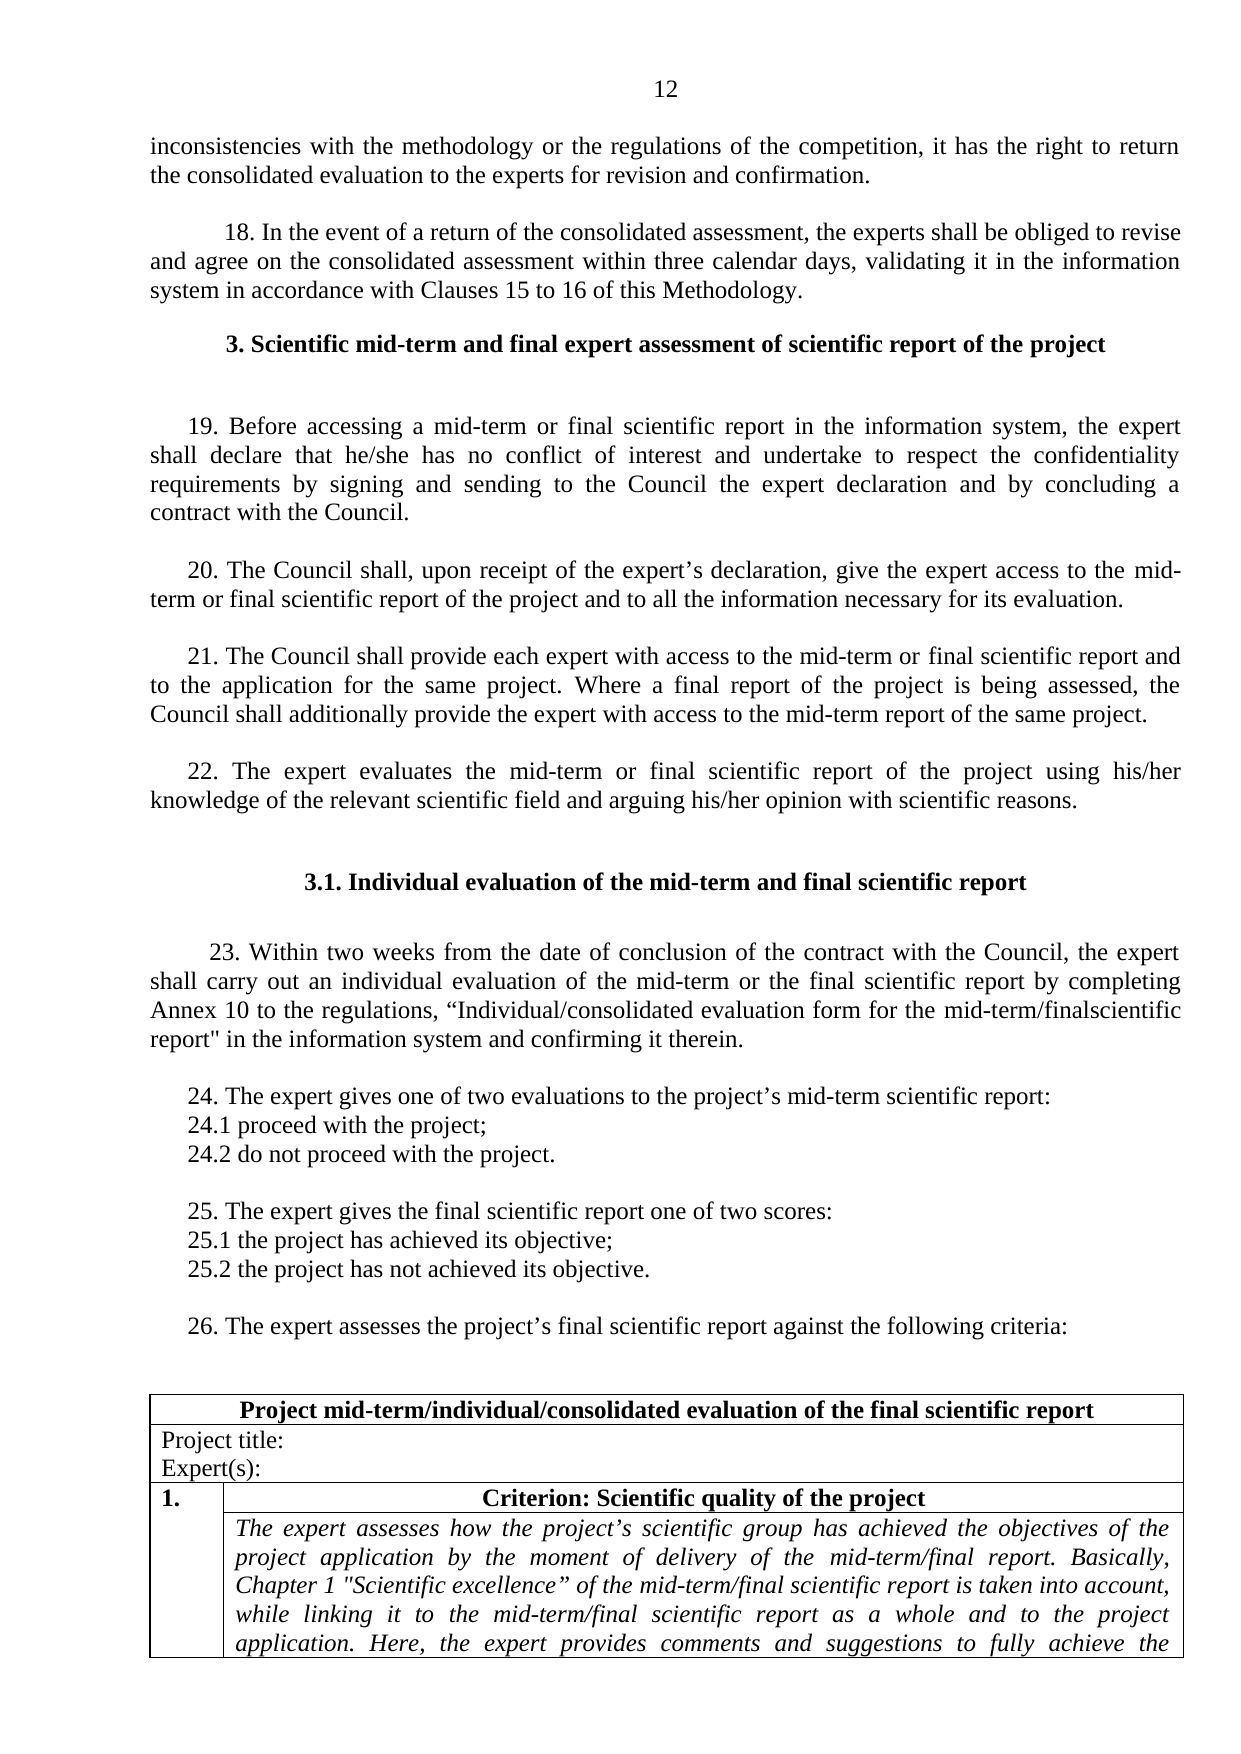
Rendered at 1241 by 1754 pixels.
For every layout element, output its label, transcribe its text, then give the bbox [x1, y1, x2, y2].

table_cell 1. [151, 1483, 223, 1657]
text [150, 131, 1181, 189]
text 26. The expert assesses the project’s final scientific report against the following criteria: [187, 1311, 1181, 1340]
subtitle 3.1. Individual evaluation of the mid-term and final scientific report [150, 867, 1181, 896]
text 22. The expert evaluates the final scientific report of the project using his/her knowledge of the relevant scientific field and arguing his/her opinion with scientific reasons. [150, 756, 1181, 814]
text 25. The expert gives the final scientific report one of two scores: [187, 1196, 1181, 1225]
table_cell Project title: Expert(s): [151, 1425, 1183, 1482]
text 24. The expert gives one of two evaluations to the project’s mid-term scientific report: [150, 1081, 1181, 1110]
text 24.2 do not proceed with the project. [187, 1139, 1181, 1167]
text 21. The Council shall provide each expert with access to the mid-term or to the application for the same project. [150, 641, 1181, 727]
text 23. Within two weeks from the date of conclusion of the contract with the Council, the expert shall carry out an individual evaluation of final scientific report by completing Annex 10 to the regulations, “Individual/consolidated evaluation form for the scientific report" in the information system and confirming it therein. [150, 937, 1181, 1052]
text 20. The Council shall, upon receipt of the expert’s declaration, give the expert access to the final scientific report of the project and to all the information necessary for its evaluation. [150, 555, 1181, 612]
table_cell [224, 1513, 1183, 1657]
text 18. In the event of a return of the consolidated assessment, the experts shall be obliged to revise and agree on the consolidated assessment within three calendar days, validating it in the information system in accordance with Clauses 15 to 16 of this Methodology. [150, 217, 1181, 304]
subtitle 3. Scientific mid-term and final expert assessment of scientific report of the project [150, 329, 1181, 357]
table_header Project individual/consolidated evaluation of the final scientific report [151, 1395, 1183, 1424]
text 24.1 proceed with the project; [187, 1110, 1181, 1139]
text 25.1 the project has achieved its objective; [187, 1225, 1181, 1254]
text 19. Before accessing a final scientific report in the information system, the expert shall declare that he/she has no conflict of interest and undertake to respect the confidentiality requirements by signing and sending to the Council the expert declaration and by concluding a contract with the Council. [150, 411, 1181, 526]
table_cell Criterion: Scientific quality of the project [224, 1483, 1183, 1512]
text 25.2 the project has not achieved its objective. [187, 1254, 1181, 1282]
